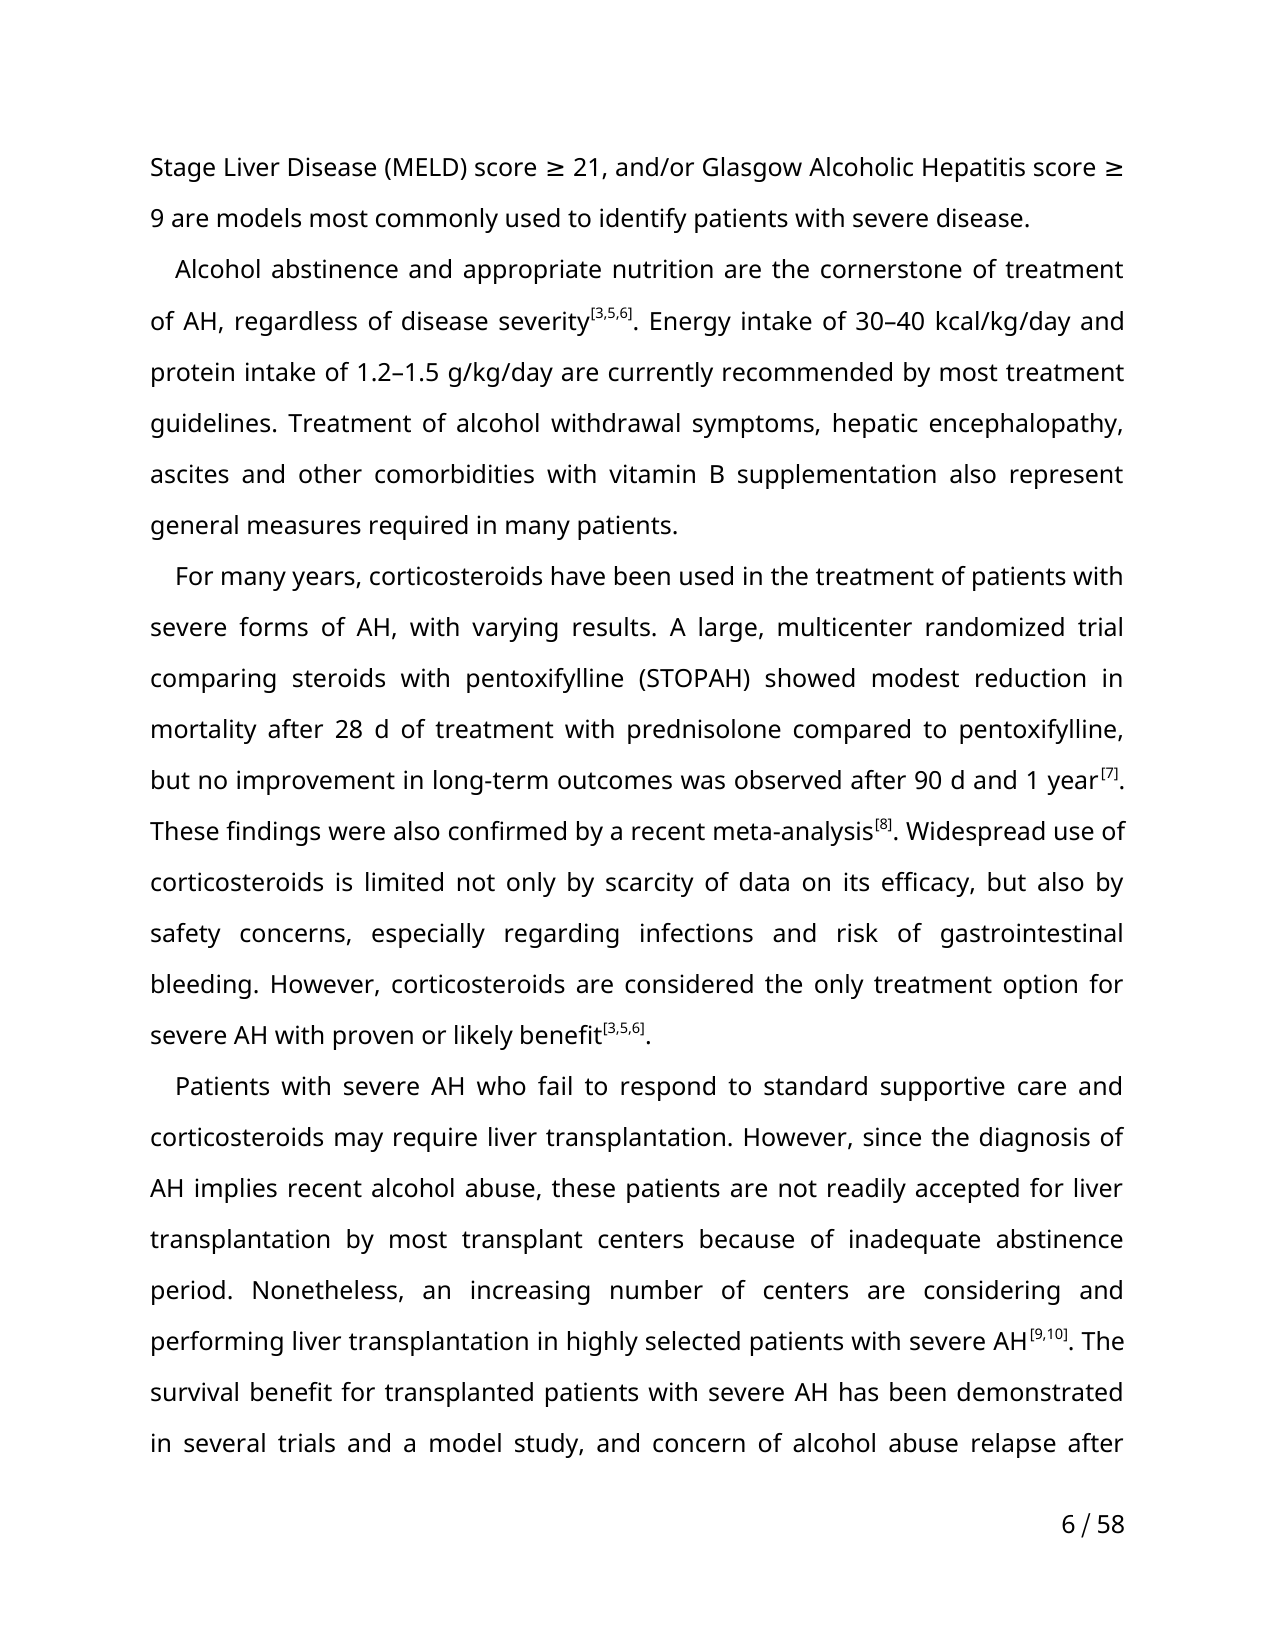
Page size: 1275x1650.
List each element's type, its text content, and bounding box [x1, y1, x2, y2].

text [150, 1069, 1125, 1460]
text Alcohol abstinence and appropriate nutrition are the cornerstone of treatment of AH, regardless of disease severity[3,5,6]. Energy intake of 30–40 kcal/kg/day and protein intake of 1.2–1.5 g/kg/day are currently recommended by most treatment guidelines. Treatment of alcohol withdrawal symptoms, hepatic encephalopathy, ascites and other comorbidities with vitamin B supplementation also represent general measures required in many patients. [150, 252, 1125, 541]
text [150, 150, 1125, 235]
text For many years, corticosteroids have been used in the treatment of patients with severe forms of AH, with varying results. A large, multicenter randomized trial comparing steroids with pentoxifylline (STOPAH) showed modest reduction in mortality after 28 d of treatment with prednisolone compared to pentoxifylline, but no improvement in long-term outcomes was observed after 90 d and 1 year[7]. These findings were also confirmed by a recent meta-analysis[8]. Widespread use of corticosteroids is limited not only by scarcity of data on its efficacy, but also by safety concerns, especially regarding infections and risk of gastrointestinal bleeding. However, corticosteroids are considered the only treatment option for severe AH with proven or likely benefit[3,5,6]. [150, 558, 1125, 1052]
